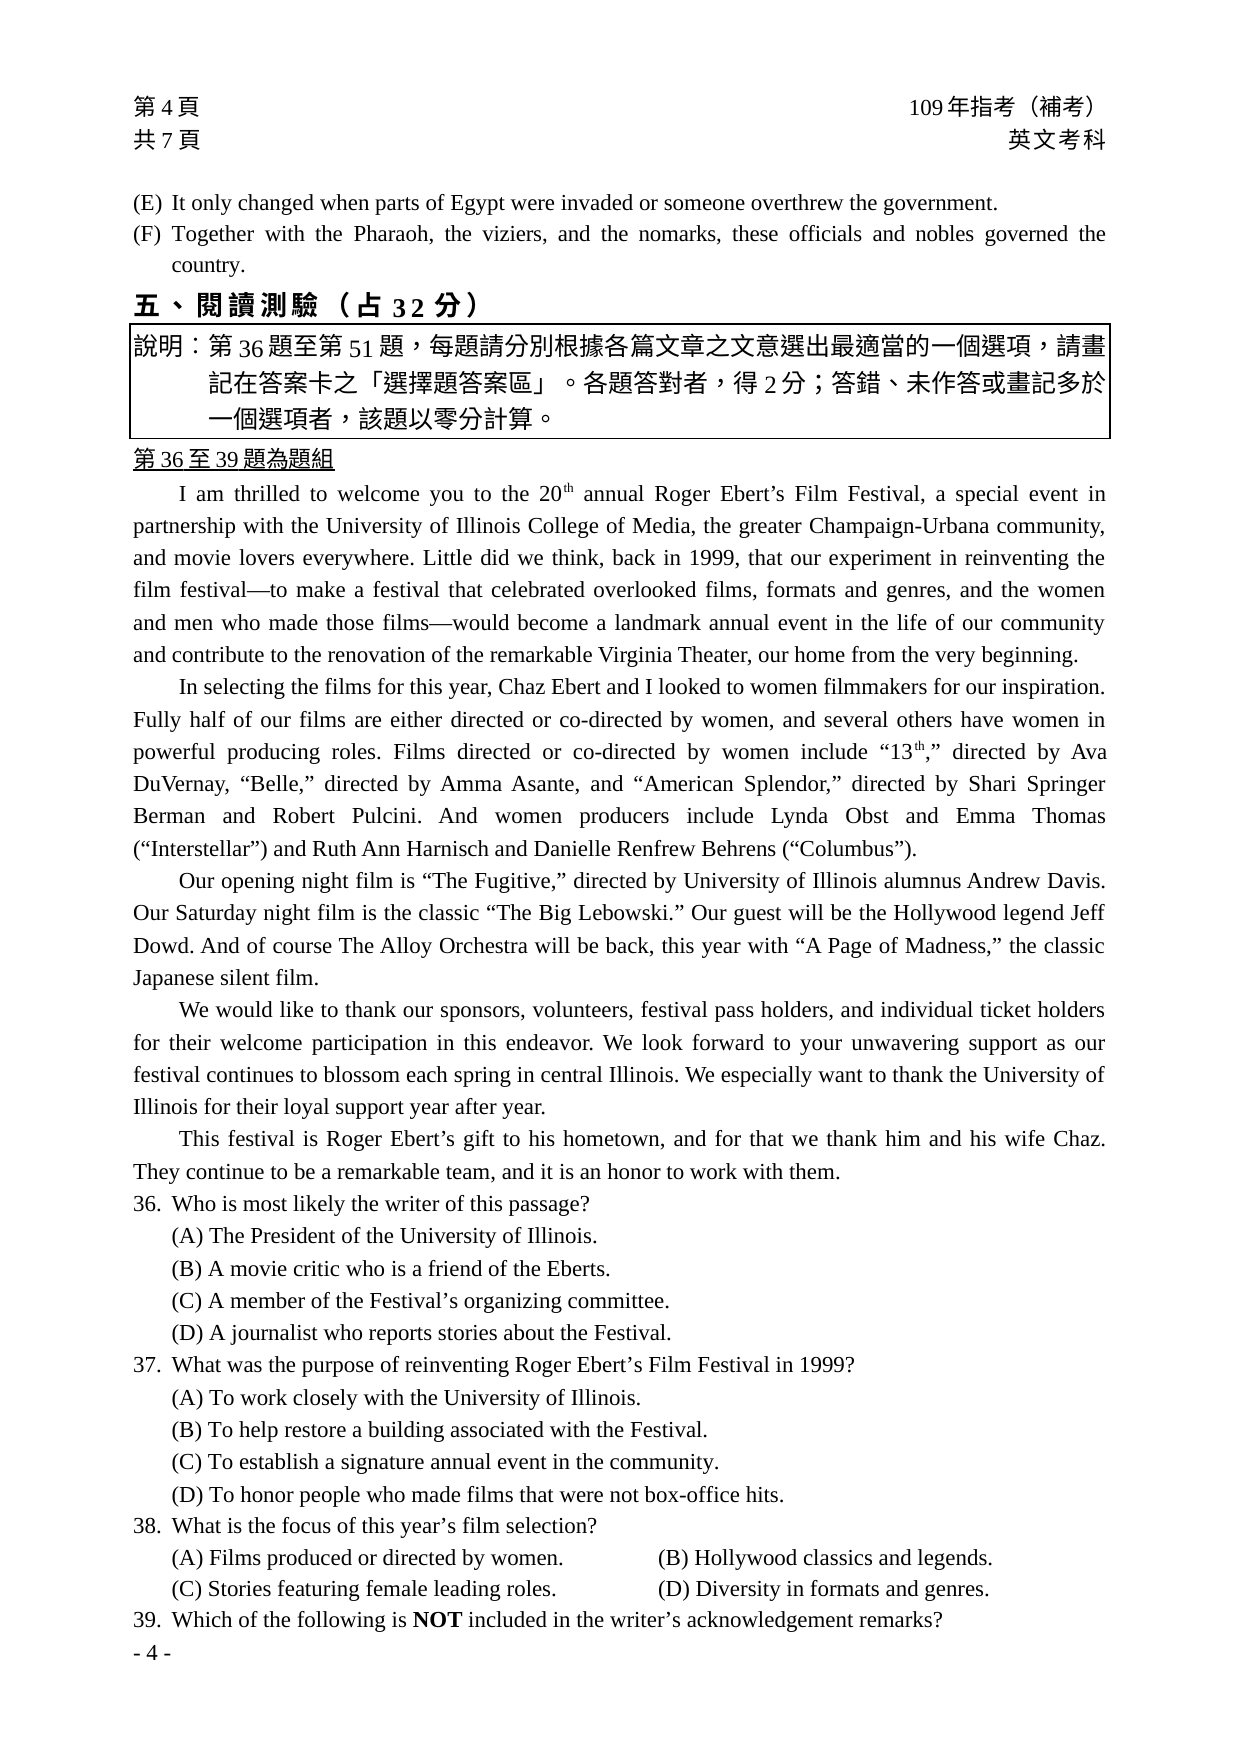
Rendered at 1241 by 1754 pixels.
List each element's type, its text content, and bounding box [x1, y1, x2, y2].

text (C) Stories featuring female leading roles. (D) Diversity in formats and genres. [171, 1570, 1107, 1601]
text Our opening night film is “The Fugitive,” directed by University of Illinois alumnus Andrew Davis. Our Saturday night film is the classic “The Big Lebowski.” Our guest will be the Hollywood legend Jeff Dowd. And of course The Alloy Orchestra will be back, this year with “A Page of Madness,” the classic Japanese silent film. [133, 861, 1107, 990]
text (E) It only changed when parts of Egypt were invaded or someone overthrew the government. [133, 184, 1107, 215]
text 38. What is the focus of this year’s film selection? [133, 1507, 1107, 1538]
text (F) Together with the Pharaoh, the viziers, and the nomarks, these officials and nobles governed the country. [133, 215, 1107, 278]
text 37. What was the purpose of reinventing Roger Ebert’s Film Festival in 1999? [133, 1346, 1107, 1378]
text 39. Which of the following is NOT included in the writer’s acknowledgement remarks? [133, 1601, 1107, 1633]
text In selecting the films for this year, Chaz Ebert and I looked to women filmmakers for our inspiration. Fully half of our films are either directed or co-directed by women, and several others have women in powerful producing roles. Films directed or co-directed by women include “13th,” directed by Ava DuVernay, “Belle,” directed by Amma Asante, and “American Splendor,” directed by Shari Springer Berman and Robert Pulcini. And women producers include Lynda Obst and Emma Thomas (“Interstellar”) and Ruth Ann Harnisch and Danielle Renfrew Behrens (“Columbus”). [133, 667, 1107, 861]
text (D) A journalist who reports stories about the Festival. [171, 1313, 1107, 1346]
text 36. Who is most likely the writer of this passage? [133, 1184, 1107, 1216]
text 五、閱讀測驗（占32分） [133, 284, 1107, 323]
text (A) The President of the University of Illinois. [171, 1216, 1107, 1249]
text (B) To help restore a building associated with the Festival. [171, 1410, 1107, 1442]
text (A) To work closely with the University of Illinois. [171, 1378, 1107, 1410]
text 說明︰第36題至第51題，每題請分別根據各篇文章之文意選出最適當的一個選項，請畫記在答案卡之「選擇題答案區」。各題答對者，得2分；答錯、未作答或畫記多於一個選項者，該題以零分計算。 [131, 325, 1109, 438]
text (D) To honor people who made films that were not box-office hits. [171, 1475, 1107, 1507]
text (B) A movie critic who is a friend of the Eberts. [171, 1249, 1107, 1281]
text I am thrilled to welcome you to the 20th annual Roger Ebert’s Film Festival, a special event in partnership with the University of Illinois College of Media, the greater Champaign-Urbana community, and movie lovers everywhere. Little did we think, back in 1999, that our experiment in reinventing the film festival—to make a festival that celebrated overlooked films, formats and genres, and the women and men who made those films—would become a landmark annual event in the life of our community and contribute to the renovation of the remarkable Virginia Theater, our home from the very beginning. [133, 474, 1107, 667]
text We would like to thank our sponsors, volunteers, festival pass holders, and individual ticket holders for their welcome participation in this endeavor. We look forward to your unwavering support as our festival continues to blossom each spring in central Illinois. We especially want to thank the University of Illinois for their loyal support year after year. [133, 990, 1107, 1119]
text (A) Films produced or directed by women. (B) Hollywood classics and legends. [171, 1538, 1107, 1570]
text 第36至39題為題組 [133, 440, 1107, 474]
text (C) To establish a signature annual event in the community. [171, 1442, 1107, 1475]
text This festival is Roger Ebert’s gift to his hometown, and for that we thank him and his wife Chaz. They continue to be a remarkable team, and it is an honor to work with them. [133, 1119, 1107, 1184]
text (C) A member of the Festival’s organizing committee. [171, 1281, 1107, 1313]
